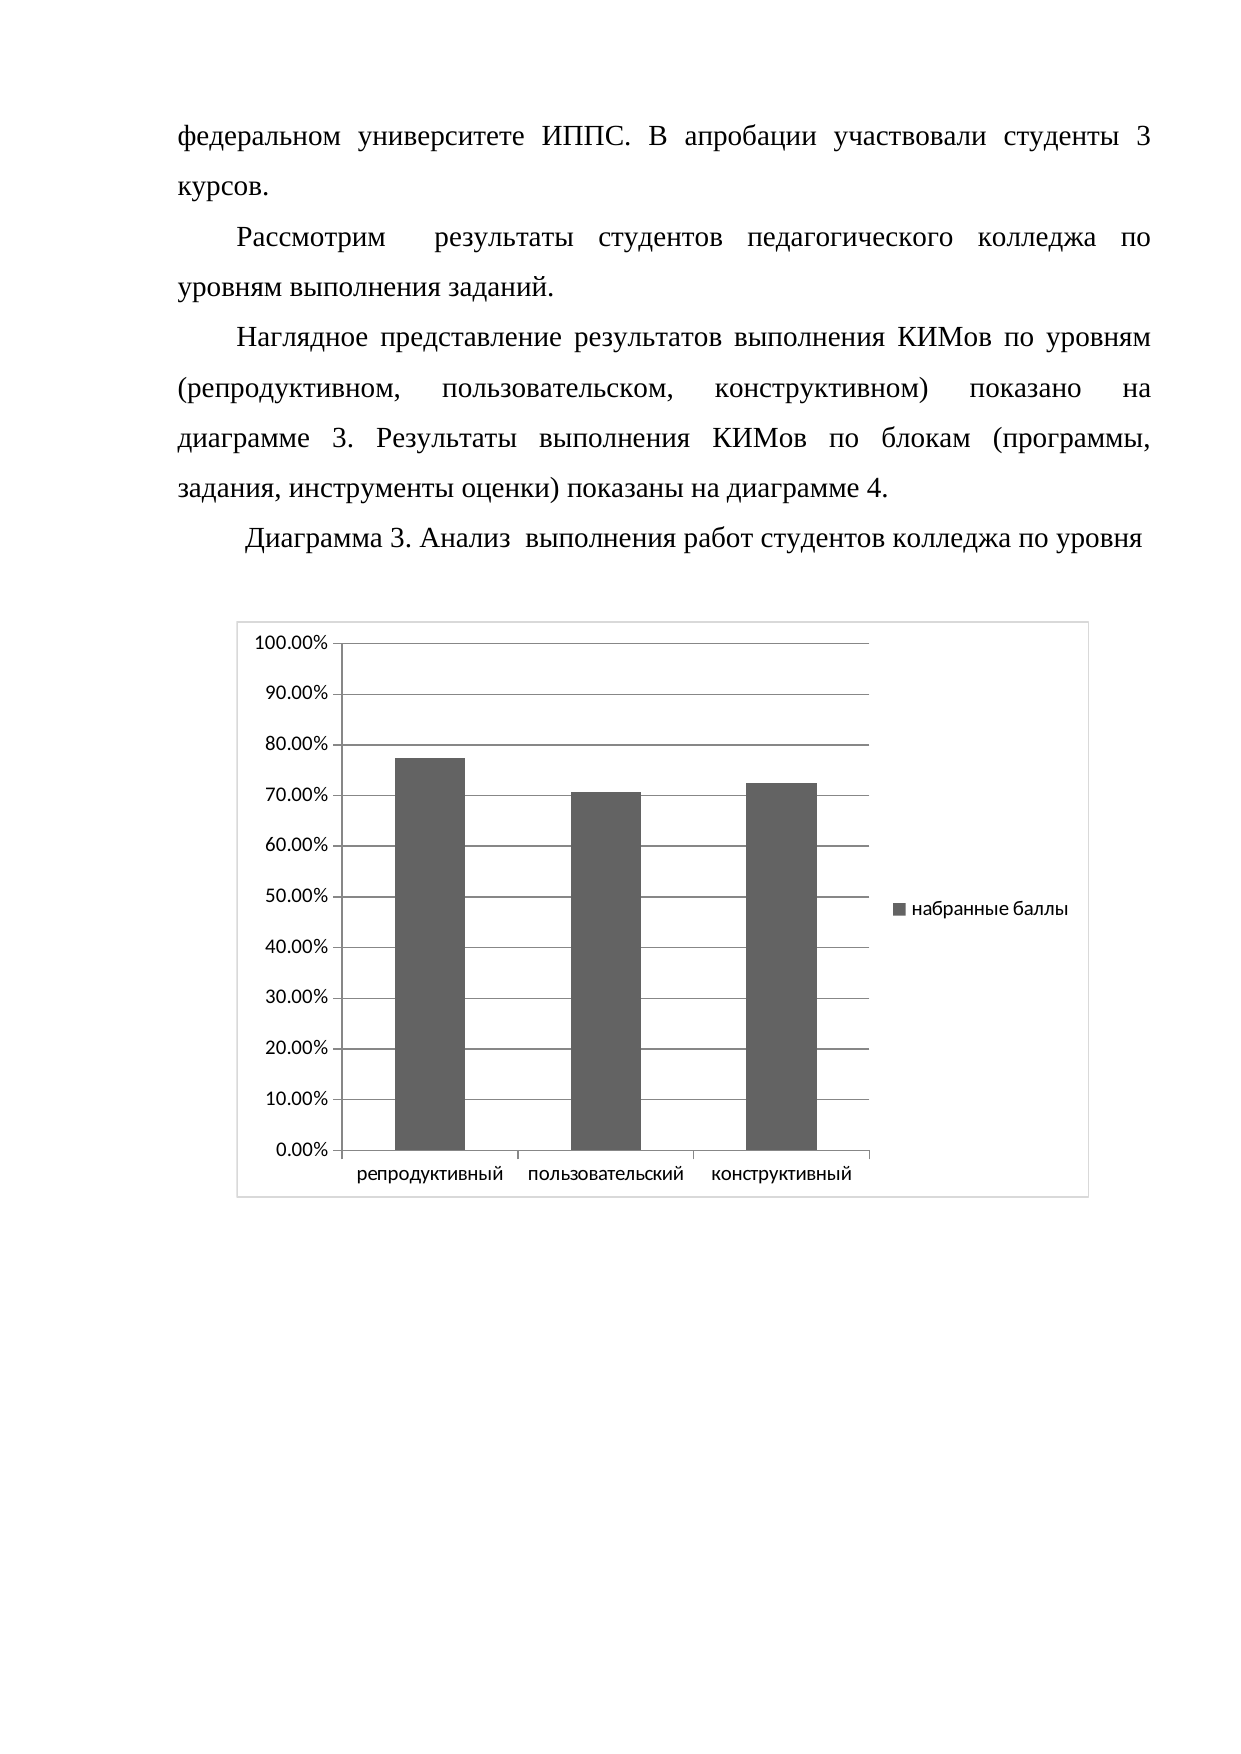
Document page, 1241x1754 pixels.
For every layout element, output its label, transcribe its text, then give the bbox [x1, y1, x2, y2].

text Наглядное представление результатов выполнения КИМов по уровням (репродуктивном, пользовательском, конструктивном) показано на диаграмме 3. Результаты выполнения КИМов по блокам (программы, задания, инструменты оценки) показаны на диаграмме 4. [177, 319, 1152, 504]
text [177, 118, 1152, 202]
text Диаграмма 3. Анализ выполнения работ студентов колледжа по уровня [177, 521, 1152, 554]
text Рассмотрим результаты студентов педагогического колледжа по уровням выполнения заданий. [177, 219, 1152, 303]
